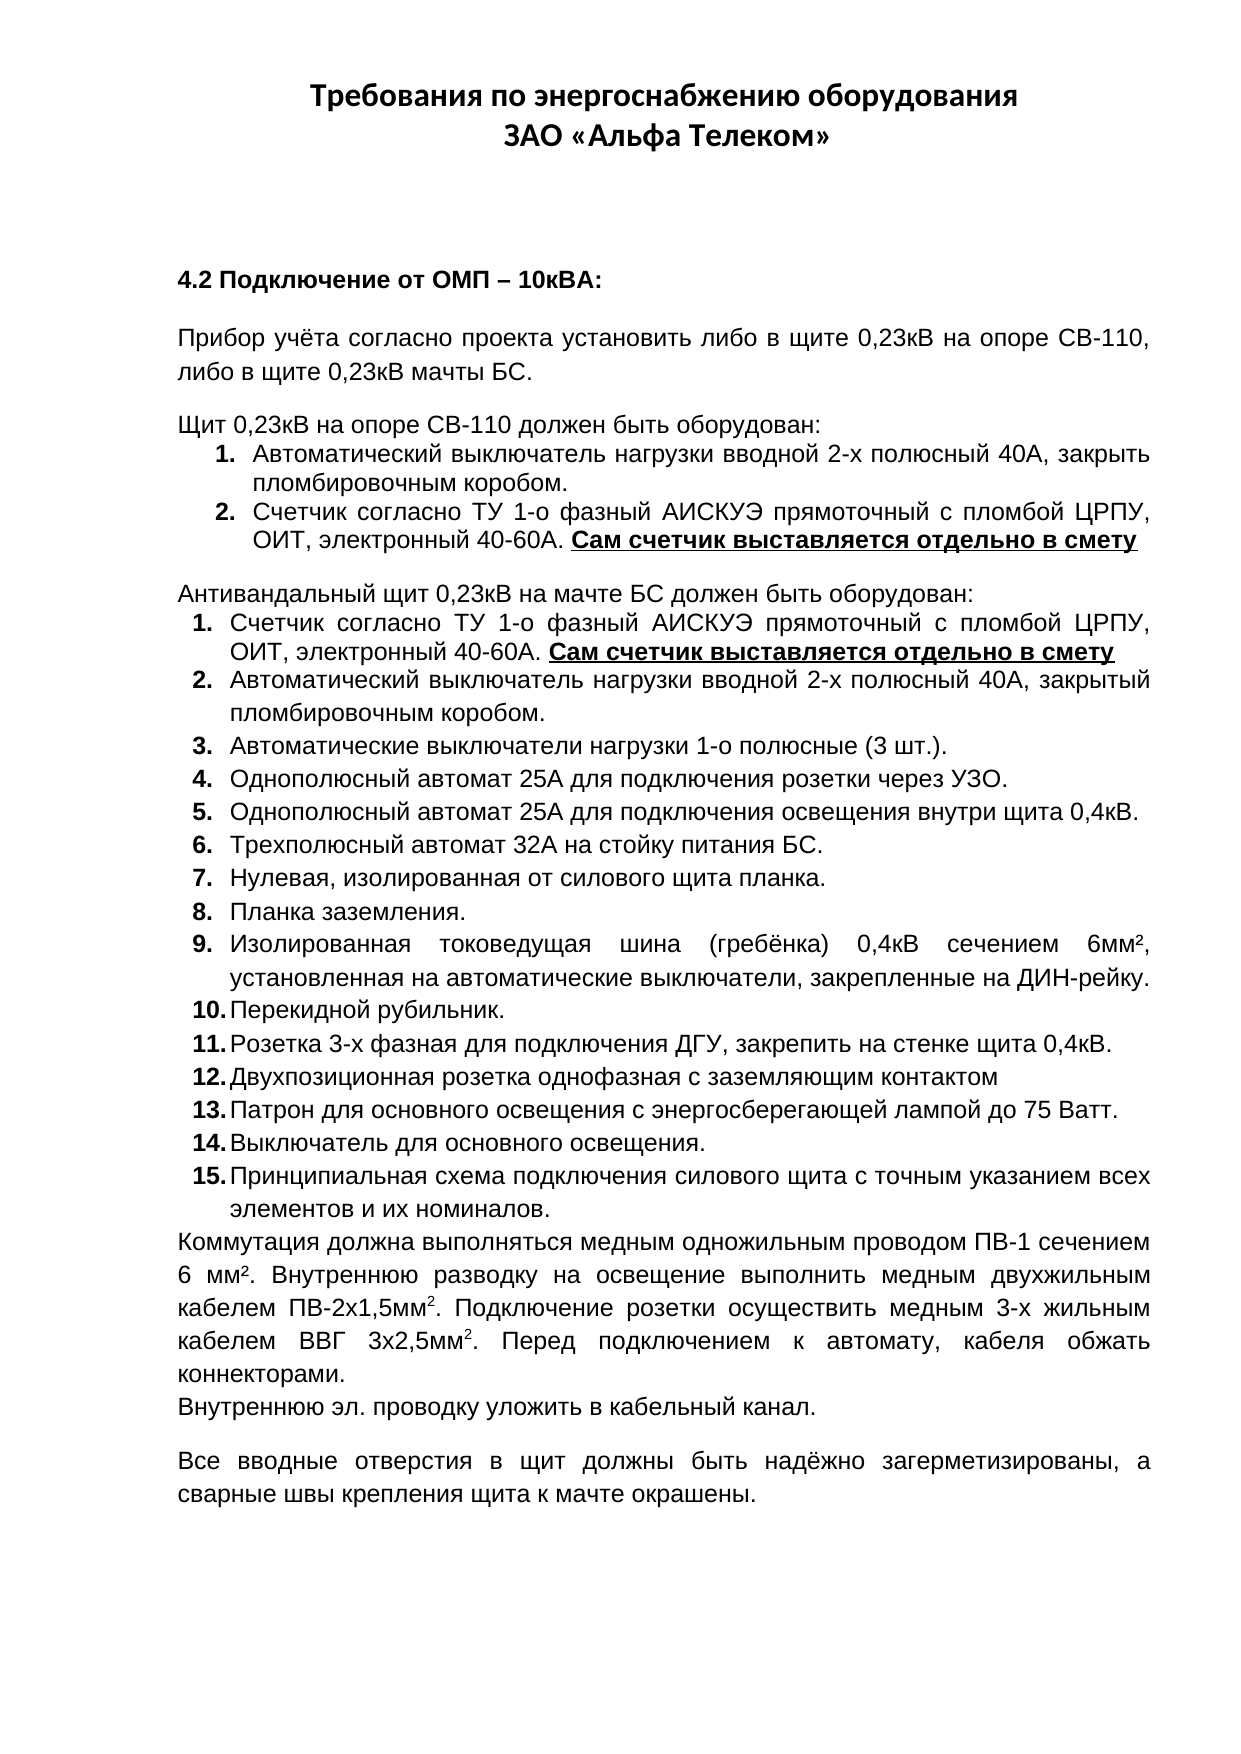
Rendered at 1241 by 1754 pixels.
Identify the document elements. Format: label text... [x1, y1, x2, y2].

text Щит 0,23кВ на опоре СВ-110 должен быть оборудован: [177, 410, 1152, 439]
list Однополюсный автомат 25A для подключения освещения внутри щита 0,4кВ. [192, 797, 1152, 826]
list Планка заземления. [192, 896, 1152, 925]
list Перекидной рубильник. [192, 996, 1152, 1024]
list Трехполюсный автомат 32A на стойку питания БС. [192, 830, 1152, 859]
list Счетчик согласно ТУ 1-о фазный АИСКУЭ прямоточный с пломбой ЦРПУ, ОИТ, электронный 40-60А. Сам счетчик выставляется отдельно в смету [192, 608, 1152, 665]
list Нулевая, изолированная от силового щита планка. [192, 863, 1152, 892]
list Автоматический выключатель нагрузки вводной 2-х полюсный 40А, закрытый пломбировочным коробом. [192, 665, 1152, 727]
list Счетчик согласно ТУ 1-о фазный АИСКУЭ прямоточный с пломбой ЦРПУ, ОИТ, электронный 40-60А. Сам счетчик выставляется отдельно в смету [215, 497, 1152, 554]
list Автоматические выключатели нагрузки 1-о полюсные (3 шт.). [192, 731, 1152, 760]
list Изолированная токоведущая шина (гребёнка) 0,4кВ сечением 6мм², установленная на автоматические выключатели, закрепленные на ДИН-рейку. [192, 929, 1152, 991]
text Коммутация должна выполняться медным одножильным проводом ПВ-1 сечением 6 мм². Внутреннюю разводку на освещение выполнить медным двухжильным кабелем ПВ-2х1,5мм2. Подключение розетки осуществить медным 3-х жильным кабелем ВВГ 3х2,5мм2. Перед подключением к автомату, кабеля обжать коннекторами. [177, 1227, 1152, 1387]
list Однополюсный автомат 25A для подключения розетки через УЗО. [192, 764, 1152, 793]
text 4.2 Подключение от ОМП – 10кВА: [177, 265, 1152, 294]
text Прибор учёта согласно проекта установить либо в щите 0,23кВ на опоре СВ-110, либо в щите 0,23кВ мачты БС. [177, 323, 1152, 385]
list Патрон для основного освещения с энергосберегающей лампой до 75 Ватт. [192, 1094, 1152, 1123]
list Выключатель для основного освещения. [192, 1128, 1152, 1156]
list Двухпозиционная розетка однофазная с заземляющим контактом [192, 1062, 1152, 1090]
list Розетка 3-х фазная для подключения ДГУ, закрепить на стенке щита 0,4кВ. [192, 1028, 1152, 1057]
text Все вводные отверстия в щит должны быть надёжно загерметизированы, а сварные швы крепления щита к мачте окрашены. [177, 1446, 1152, 1507]
text Антивандальный щит 0,23кВ на мачте БС должен быть оборудован: [177, 579, 1152, 608]
list Принципиальная схема подключения силового щита с точным указанием всех элементов и их номиналов. [192, 1161, 1152, 1222]
list Автоматический выключатель нагрузки вводной 2-х полюсный 40А, закрыть пломбировочным коробом. [215, 439, 1152, 497]
text Внутреннюю эл. проводку уложить в кабельный канал. [177, 1392, 1152, 1421]
